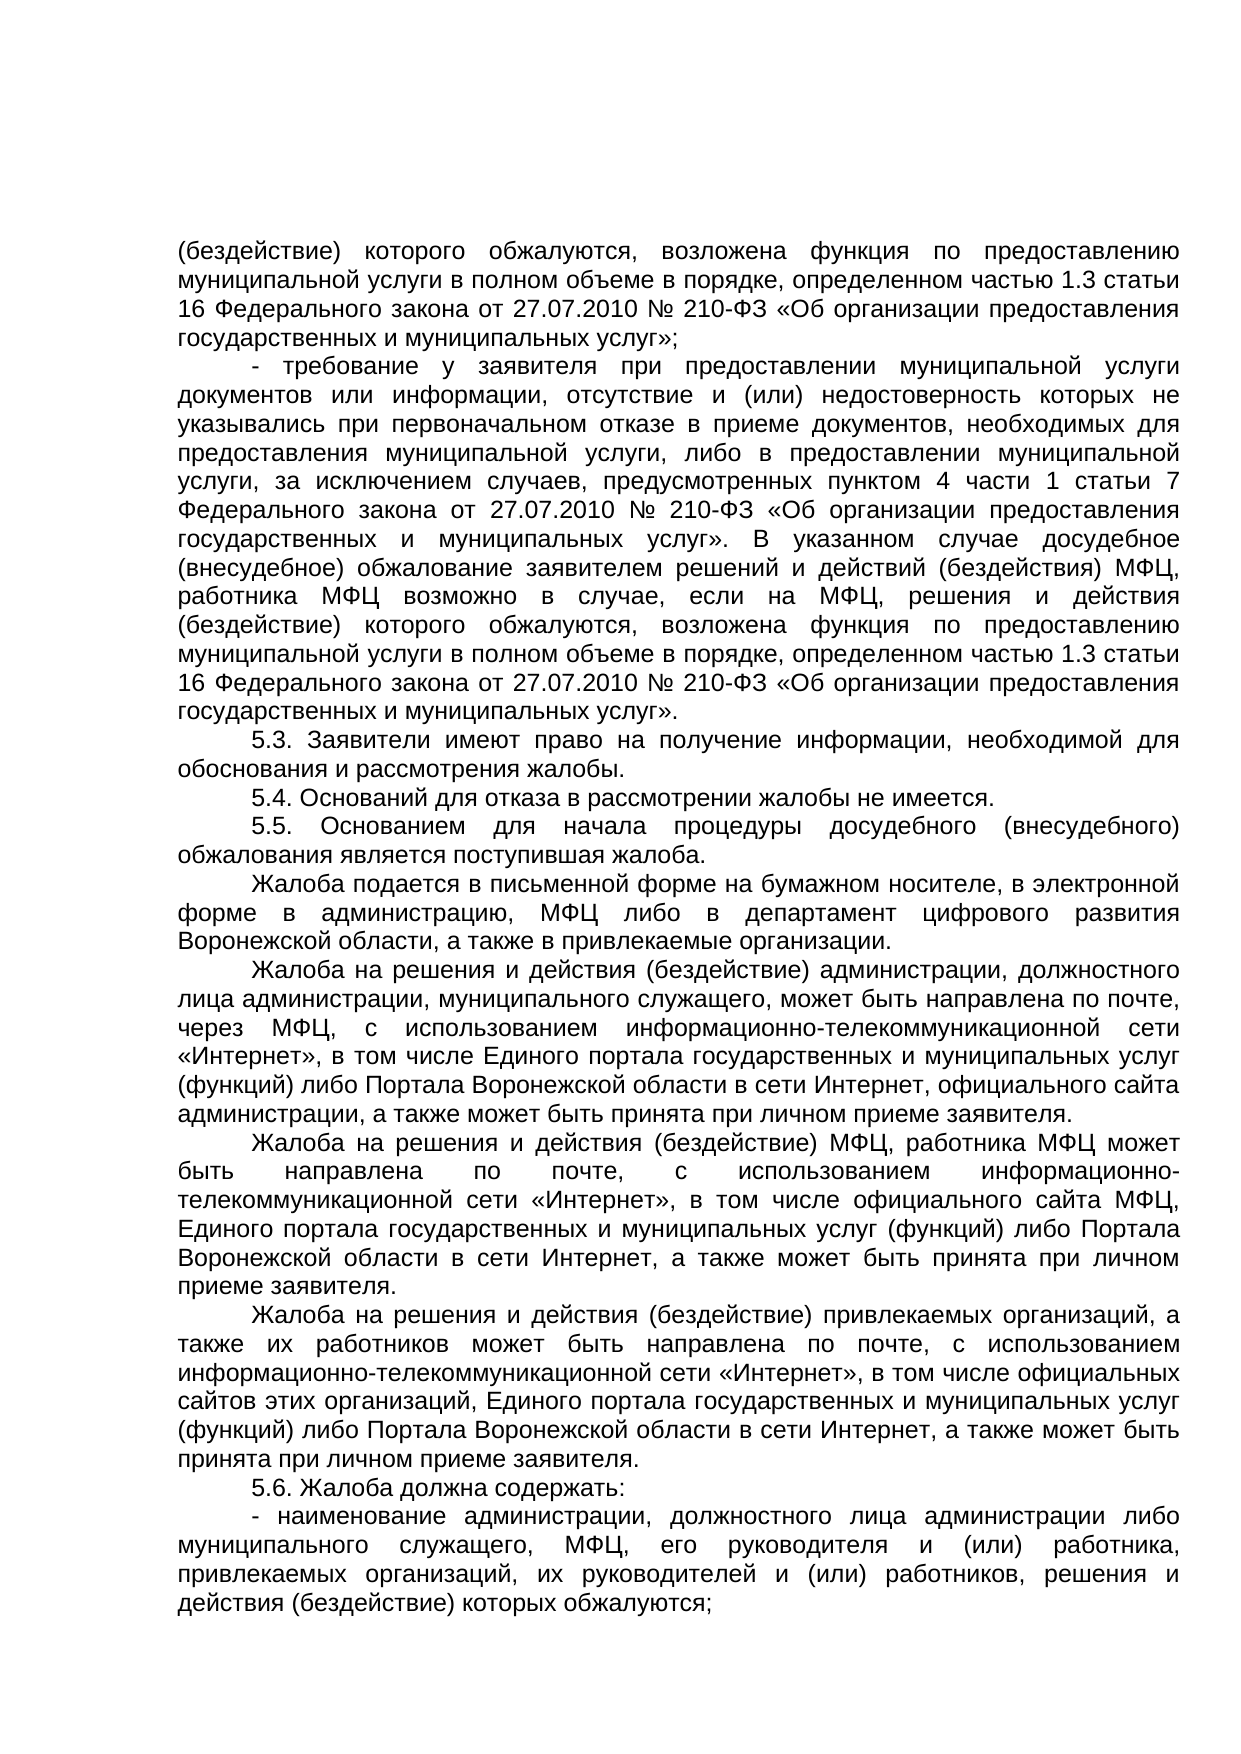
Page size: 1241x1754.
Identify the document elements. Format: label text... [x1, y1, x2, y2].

text - требование у заявителя при предоставлении муниципальной услуги документов или информации, отсутствие и (или) недостоверность которых не указывались при первоначальном отказе в приеме документов, необходимых для предоставления муниципальной услуги, либо в предоставлении муниципальной услуги, за исключением случаев, предусмотренных пунктом 4 части 1 статьи 7 Федерального закона от 27.07.2010 № 210-ФЗ «Об организации предоставления государственных и муниципальных услуг». В указанном случае досудебное (внесудебное) обжалование заявителем решений и действий (бездействия) МФЦ, работника МФЦ возможно в случае, если на МФЦ, решения и действия (бездействие) которого обжалуются, возложена функция по предоставлению муниципальной услуги в полном объеме в порядке, определенном частью 1.3 статьи 16 Федерального закона от 27.07.2010 № 210-ФЗ «Об организации предоставления государственных и муниципальных услуг». [177, 351, 1181, 725]
text Жалоба подается в письменной форме на бумажном носителе, в электронной форме в администрацию, МФЦ либо в департамент цифрового развития Воронежской области, а также в привлекаемые организации. [177, 869, 1181, 955]
text Жалоба на решения и действия (бездействие) администрации, должностного лица администрации, муниципального служащего, может быть направлена по почте, через МФЦ, с использованием информационно-телекоммуникационной сети «Интернет», в том числе Единого портала государственных и муниципальных услуг (функций) либо Портала Воронежской области в сети Интернет, официального сайта администрации, а также может быть принята при личном приеме заявителя. [177, 955, 1181, 1127]
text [177, 236, 1181, 351]
text Жалоба на решения и действия (бездействие) привлекаемых организаций, а также их работников может быть направлена по почте, с использованием информационно-телекоммуникационной сети «Интернет», в том числе официальных сайтов этих организаций, Единого портала государственных и муниципальных услуг (функций) либо Портала Воронежской области в сети Интернет, а также может быть принята при личном приеме заявителя. [177, 1300, 1181, 1472]
text 5.6. Жалоба должна содержать: [177, 1472, 1181, 1501]
text 5.5. Основанием для начала процедуры досудебного (внесудебного) обжалования является поступившая жалоба. [177, 811, 1181, 869]
text 5.4. Оснований для отказа в рассмотрении жалобы не имеется. [177, 782, 1181, 811]
text Жалоба на решения и действия (бездействие) МФЦ, работника МФЦ может быть направлена по почте, с использованием информационно-телекоммуникационной сети «Интернет», в том числе официального сайта МФЦ, Единого портала государственных и муниципальных услуг (функций) либо Портала Воронежской области в сети Интернет, а также может быть принята при личном приеме заявителя. [177, 1127, 1181, 1300]
text - наименование администрации, должностного лица администрации либо муниципального служащего, МФЦ, его руководителя и (или) работника, привлекаемых организаций, их руководителей и (или) работников, решения и действия (бездействие) которых обжалуются; [177, 1501, 1181, 1616]
text 5.3. Заявители имеют право на получение информации, необходимой для обоснования и рассмотрения жалобы. [177, 725, 1181, 782]
